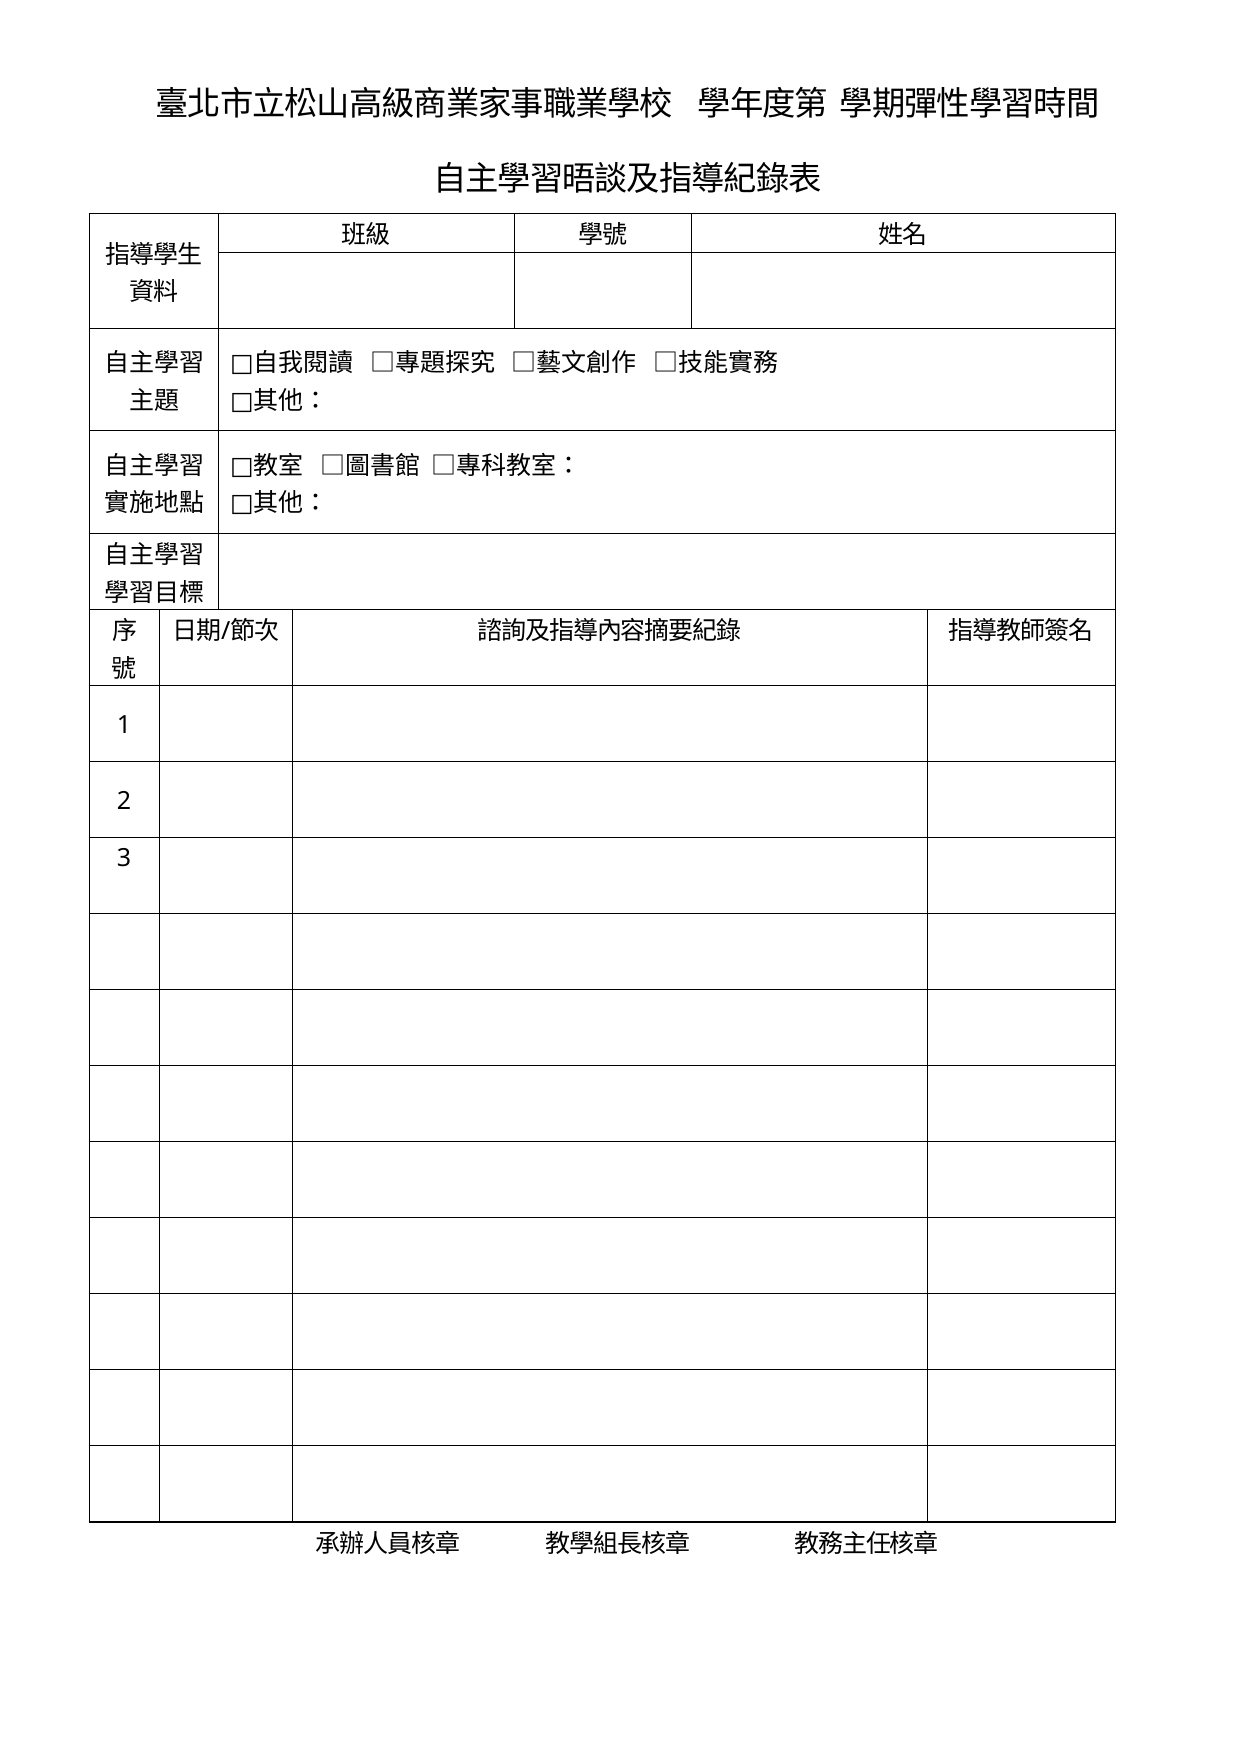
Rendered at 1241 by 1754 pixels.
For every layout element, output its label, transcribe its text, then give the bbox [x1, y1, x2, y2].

table_cell [293, 762, 927, 837]
table_cell 諮詢及指導內容摘要紀錄 [293, 610, 927, 685]
table_cell 序號 [90, 610, 159, 685]
table_cell 日期/節次 [160, 610, 292, 685]
table_cell [160, 1066, 292, 1141]
table_cell [90, 1370, 159, 1445]
table_cell [928, 762, 1115, 837]
table_header 學號 [515, 214, 691, 252]
table_cell [90, 1218, 159, 1293]
table_cell [293, 1446, 927, 1521]
table_cell [160, 686, 292, 761]
table_cell 3 [90, 838, 159, 913]
table_cell [928, 1218, 1115, 1293]
table_header 班級 [219, 214, 514, 252]
table_cell [160, 1370, 292, 1445]
table_cell [160, 1446, 292, 1521]
table_cell [160, 762, 292, 837]
table_cell 自主學習學習目標 [90, 534, 218, 609]
table_cell [160, 1218, 292, 1293]
table_cell [90, 914, 159, 989]
table_cell [160, 1294, 292, 1369]
table_cell [219, 253, 514, 328]
table_cell 自主學習實施地點 [90, 431, 218, 533]
table_cell [692, 253, 1115, 328]
table_cell 指導教師簽名 [928, 610, 1115, 685]
table_cell [90, 1066, 159, 1141]
table_cell [928, 1294, 1115, 1369]
table_cell [293, 990, 927, 1065]
table_cell [293, 1142, 927, 1217]
table_cell [293, 838, 927, 913]
table_cell [928, 1370, 1115, 1445]
table_cell [160, 914, 292, 989]
table_cell [160, 990, 292, 1065]
table_cell [293, 1294, 927, 1369]
text 臺北市立松山高級商業家事職業學校 學年度第 學期彈性學習時間 [89, 63, 1167, 138]
table_cell [928, 838, 1115, 913]
table_cell [160, 838, 292, 913]
table_cell [90, 1294, 159, 1369]
table_cell □教室 □圖書館 □專科教室： □其他： [219, 431, 1115, 533]
table_cell [293, 1370, 927, 1445]
text 自主學習晤談及指導紀錄表 [89, 138, 1167, 213]
table_cell [90, 990, 159, 1065]
table_cell [928, 914, 1115, 989]
table_cell [928, 1066, 1115, 1141]
table_cell [293, 686, 927, 761]
table_cell [293, 914, 927, 989]
table_cell 1 [90, 686, 159, 761]
table_cell 2 [90, 762, 159, 837]
table_cell [928, 1142, 1115, 1217]
table_cell 自主學習主題 [90, 329, 218, 430]
table_header 姓名 [692, 214, 1115, 252]
table_cell [928, 1446, 1115, 1521]
table_cell [515, 253, 691, 328]
text 承辦人員核章 教學組長核章 教務主任核章 [89, 1522, 1167, 1560]
table_cell [928, 686, 1115, 761]
table_header 指導學生資料 [90, 214, 218, 328]
table_cell □自我閱讀 □專題探究 □藝文創作 □技能實務 □其他： [219, 329, 1115, 430]
table_cell [160, 1142, 292, 1217]
table_cell [90, 1142, 159, 1217]
table_cell [928, 990, 1115, 1065]
table_cell [219, 534, 1115, 609]
table_cell [293, 1066, 927, 1141]
table_cell [90, 1446, 159, 1521]
table_cell [293, 1218, 927, 1293]
